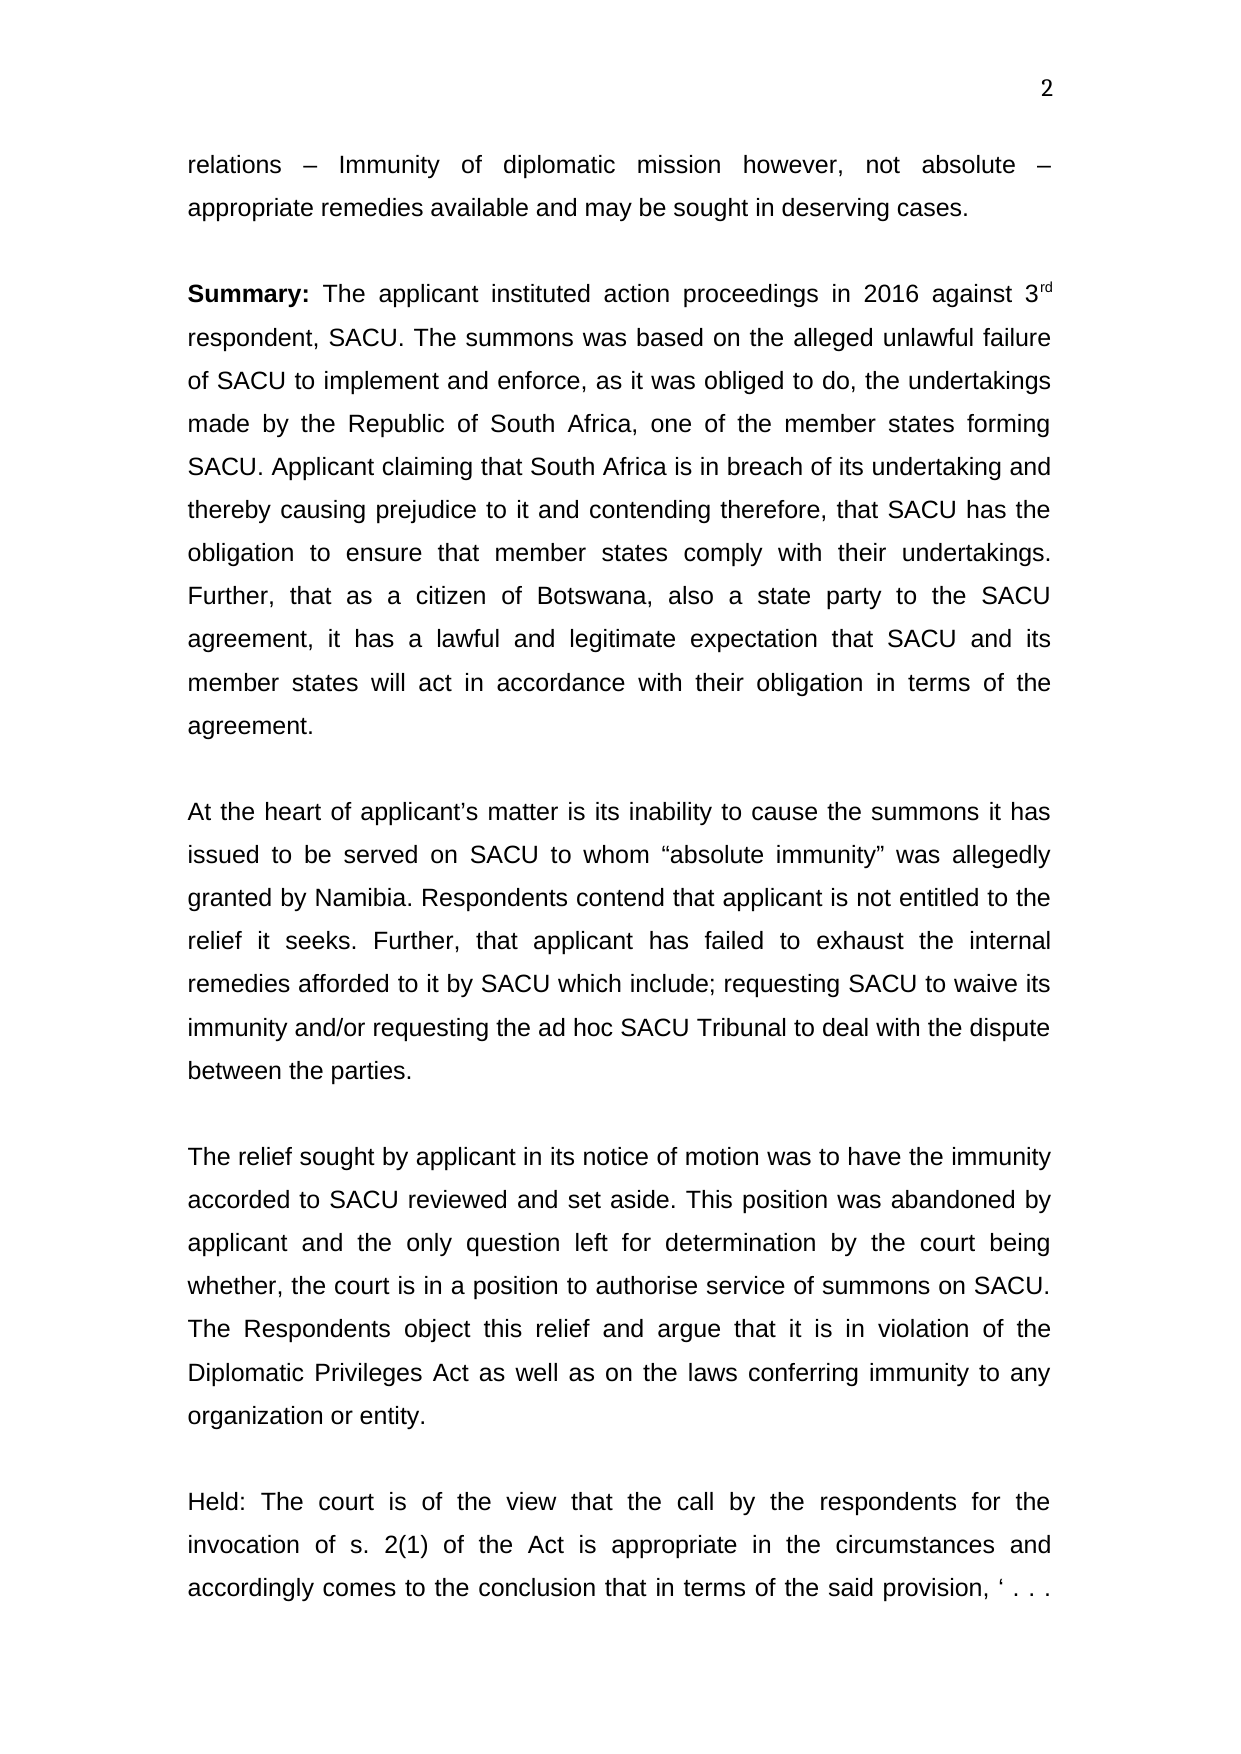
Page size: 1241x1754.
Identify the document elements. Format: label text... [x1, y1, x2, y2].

text Summary: The applicant instituted action proceedings in 2016 against 3rd respondent, SACU. The summons was based on the alleged unlawful failure of SACU to implement and enforce, as it was obliged to do, the undertakings made by the Republic of South Africa, one of the member states forming SACU. Applicant claiming that South Africa is in breach of its undertaking and thereby causing prejudice to it and contending therefore, that SACU has the obligation to ensure that member states comply with their undertakings. Further, that as a citizen of Botswana, also a state party to the SACU agreement, it has a lawful and legitimate expectation that SACU and its member states will act in accordance with their obligation in terms of the agreement. [187, 279, 1053, 739]
text The relief sought by applicant in its notice of motion was to have the immunity accorded to SACU reviewed and set aside. This position was abandoned by applicant and the only question left for determination by the court being whether, the court is in a position to authorise service of summons on SACU. The Respondents object this relief and argue that it is in violation of the Diplomatic Privileges Act as well as on the laws conferring immunity to any organization or entity. [187, 1142, 1053, 1429]
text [187, 150, 1053, 222]
text At the heart of applicant’s matter is its inability to cause the summons it has issued to be served on SACU to whom “absolute immunity” was allegedly granted by Namibia. Respondents contend that applicant is not entitled to the relief it seeks. Further, that applicant has failed to exhaust the internal remedies afforded to it by SACU which include; requesting SACU to waive its immunity and/or requesting the ad hoc SACU Tribunal to deal with the dispute between the parties. [187, 797, 1053, 1084]
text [187, 1487, 1053, 1602]
